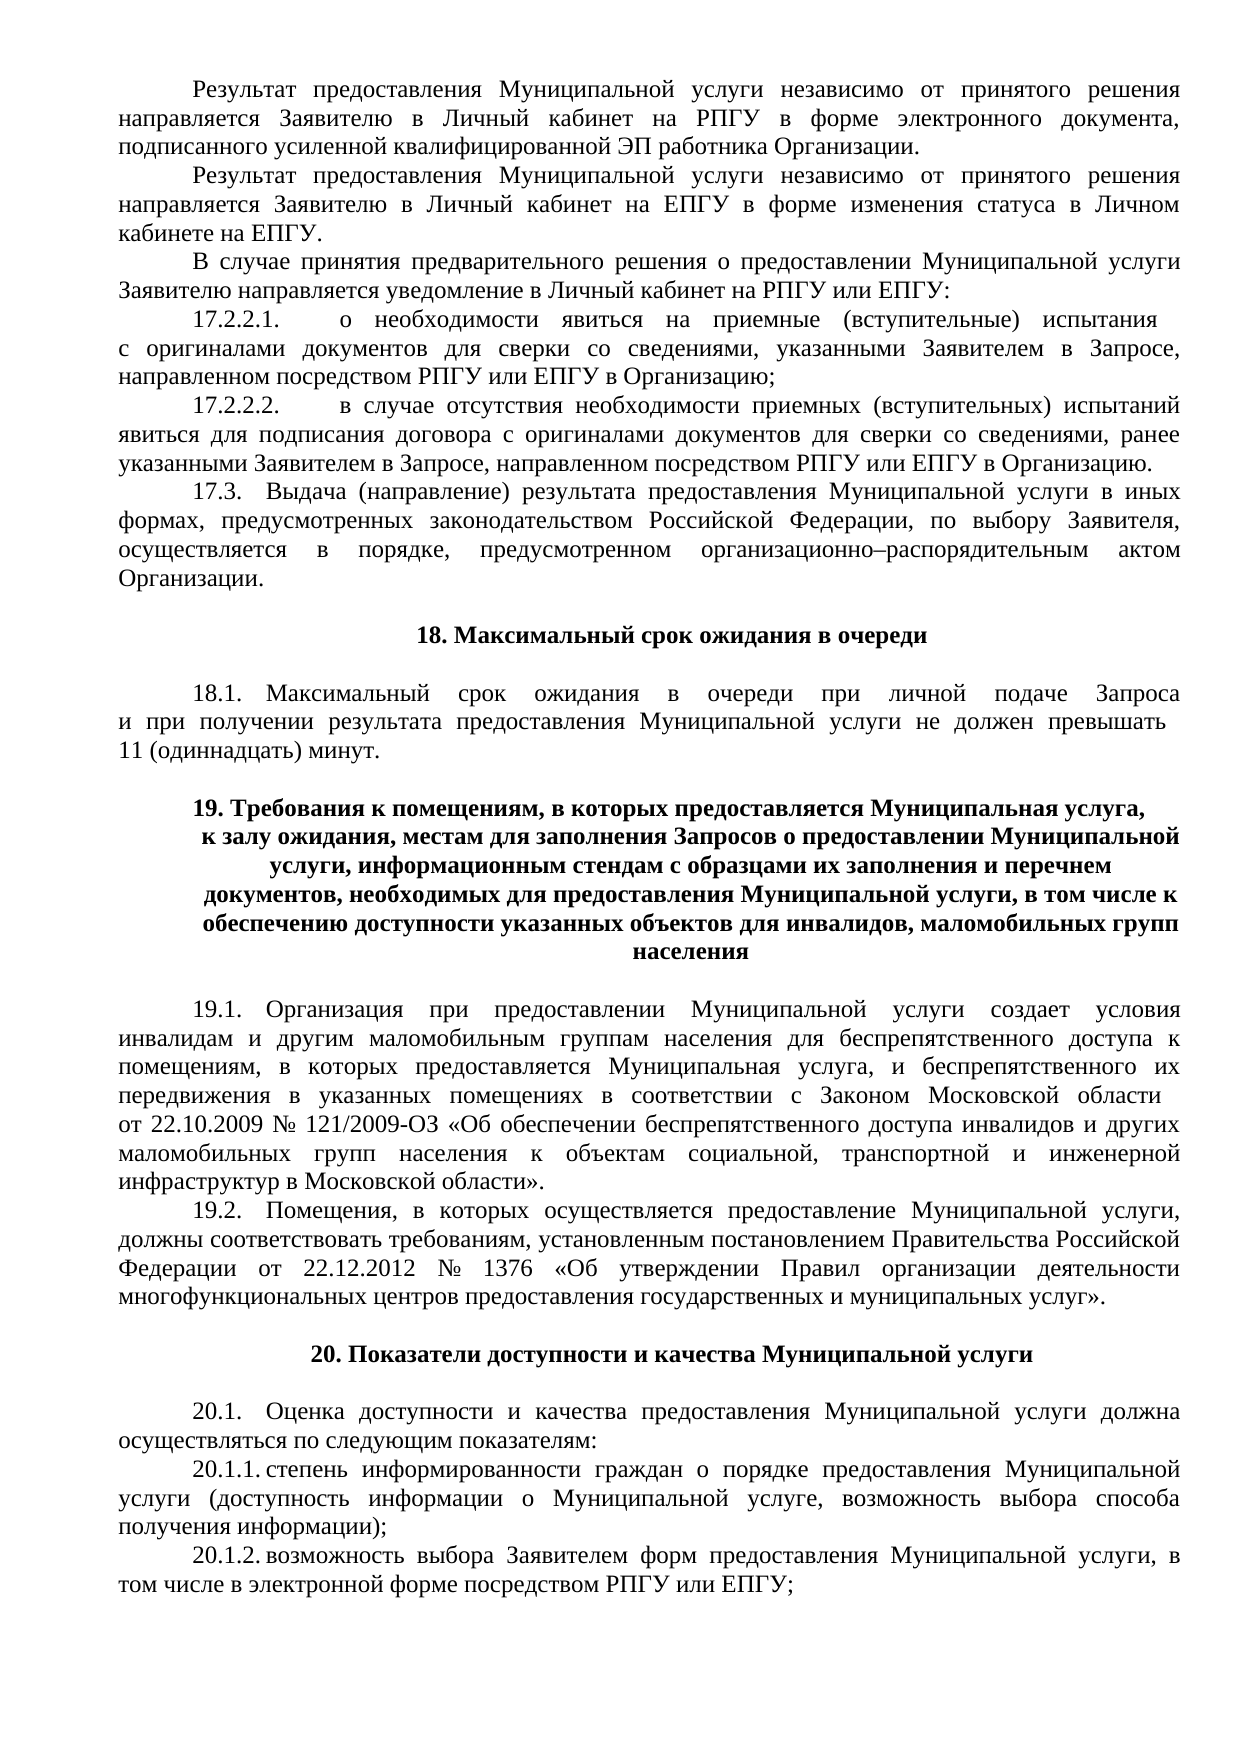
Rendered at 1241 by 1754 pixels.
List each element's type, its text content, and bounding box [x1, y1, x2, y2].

list о необходимости явиться на приемные (вступительные) испытания с оригиналами документов для сверки со сведениями, указанными Заявителем в Запросе, направленном посредством РПГУ или ЕПГУ в Организацию; [118, 304, 1181, 390]
text Помещения, в которых осуществляется предоставление Муниципальной услуги, должны соответствовать требованиям, установленным постановлением Правительства Российской Федерации от 22.12.2012 № 1376 «Об утверждении Правил организации деятельности многофункциональных центров предоставления государственных и муниципальных услуг». [118, 1195, 1181, 1310]
text возможность выбора Заявителем форм предоставления Муниципальной услуги, в том числе в электронной форме посредством РПГУ или ЕПГУ; [118, 1540, 1181, 1598]
text степень информированности граждан о порядке предоставления Муниципальной услуги (доступность информации о Муниципальной услуге, возможность выбора способа получения информации); [118, 1454, 1181, 1540]
list Показатели доступности и качества Муниципальной услуги [162, 1339, 1181, 1368]
list Требования к помещениям, в которых предоставляется Муниципальная услуга, к залу ожидания, местам для заполнения Запросов о предоставлении Муниципальной услуги, информационным стендам с образцами их заполнения и перечнем документов, необходимых для предоставления Муниципальной услуги, в том числе к обеспечению доступности указанных объектов для инвалидов, маломобильных групп населения [162, 793, 1181, 965]
list в случае отсутствия необходимости приемных (вступительных) испытаний явиться для подписания договора с оригиналами документов для сверки со сведениями, ранее указанными Заявителем в Запросе, направленном посредством РПГУ или ЕПГУ в Организацию. [118, 390, 1181, 476]
list Результат предоставления Муниципальной услуги независимо от принятого решения направляется Заявителю в Личный кабинет на РПГУ в форме электронного документа, подписанного усиленной квалифицированной ЭП работника Организации. [118, 74, 1181, 160]
list Результат предоставления Муниципальной услуги независимо от принятого решения направляется Заявителю в Личный кабинет на ЕПГУ в форме изменения статуса в Личном кабинете на ЕПГУ. [118, 160, 1181, 246]
text Организация при предоставлении Муниципальной услуги создает условия инвалидам и другим маломобильным группам населения для беспрепятственного доступа к помещениям, в которых предоставляется Муниципальная услуга, и беспрепятственного их передвижения в указанных помещениях в соответствии с Законом Московской области от 22.10.2009 № 121/2009-ОЗ «Об обеспечении беспрепятственного доступа инвалидов и других маломобильных групп населения к объектам социальной, транспортной и инженерной инфраструктур в Московской области». [118, 994, 1181, 1195]
list Максимальный срок ожидания в очереди [162, 620, 1181, 649]
list В случае принятия предварительного решения о предоставлении Муниципальной услуги Заявителю направляется уведомление в Личный кабинет на РПГУ или ЕПГУ: [118, 246, 1181, 304]
text Оценка доступности и качества предоставления Муниципальной услуги должна осуществляться по следующим показателям: [118, 1396, 1181, 1454]
text Максимальный срок ожидания в очереди при личной подаче Запроса и при получении результата предоставления Муниципальной услуги не должен превышать 11 (одиннадцать) минут. [118, 678, 1181, 764]
text Выдача (направление) результата предоставления Муниципальной услуги в иных формах, предусмотренных законодательством Российской Федерации, по выбору Заявителя, осуществляется в порядке, предусмотренном организационно–распорядительным актом Организации. [118, 476, 1181, 591]
